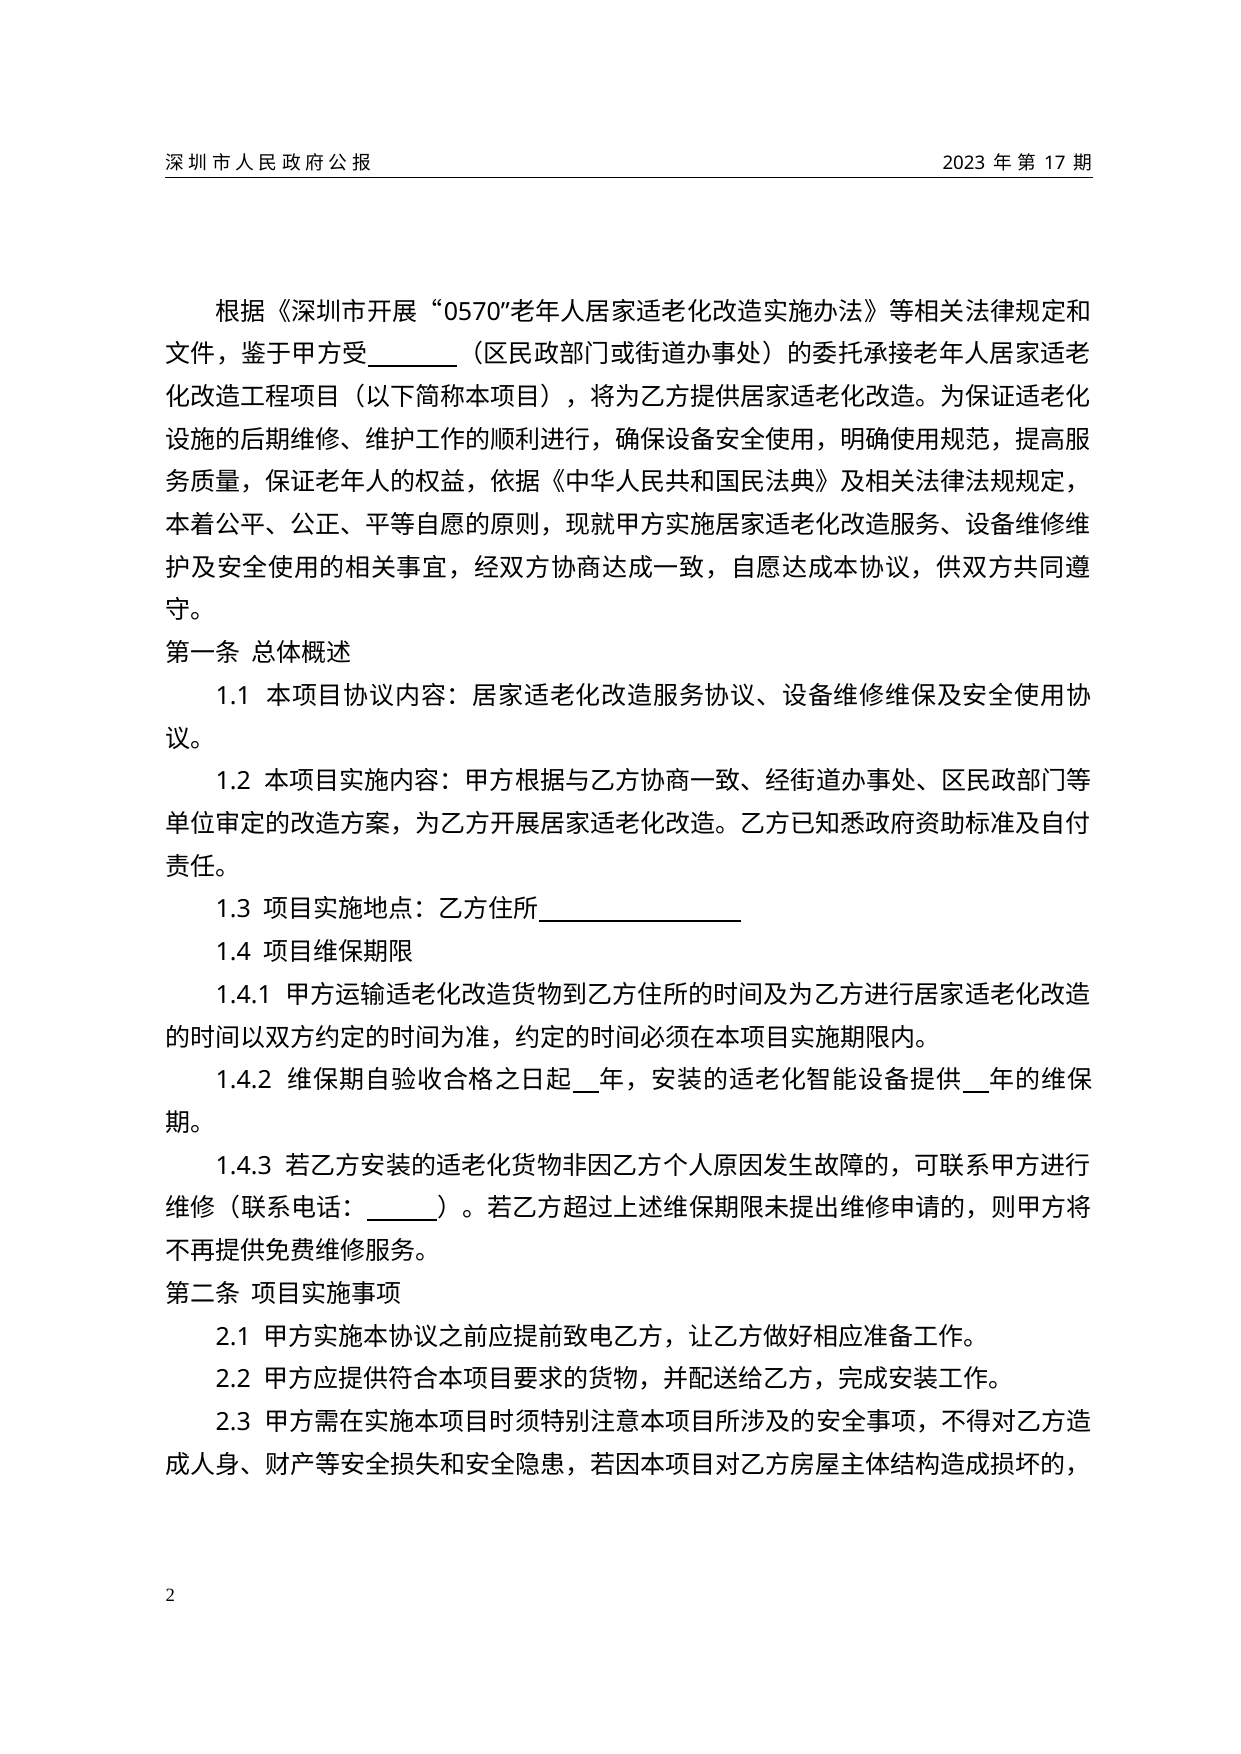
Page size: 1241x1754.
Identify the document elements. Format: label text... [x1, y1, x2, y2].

list 第一条 总体概述 [165, 626, 1093, 669]
list 第二条 项目实施事项 [165, 1267, 1093, 1309]
text 1.3 项目实施地点：乙方住所 [165, 882, 1093, 925]
text 1.1 本项目协议内容：居家适老化改造服务协议、设备维修维保及安全使用协议。 [165, 669, 1093, 754]
text 1.4.2 维保期自验收合格之日起 年，安装的适老化智能设备提供 年的维保期。 [165, 1053, 1093, 1139]
text 1.4 项目维保期限 [165, 925, 1093, 968]
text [165, 1395, 1093, 1480]
text 1.4.3 若乙方安装的适老化货物非因乙方个人原因发生故障的，可联系甲方进行维修（联系电话： ）。若乙方超过上述维保期限未提出维修申请的，则甲方将不再提供免费维修服务。 [165, 1139, 1093, 1267]
text 2.1 甲方实施本协议之前应提前致电乙方，让乙方做好相应准备工作。 [165, 1309, 1093, 1352]
text 2.2 甲方应提供符合本项目要求的货物，并配送给乙方，完成安装工作。 [165, 1352, 1093, 1395]
text 1.4.1 甲方运输适老化改造货物到乙方住所的时间及为乙方进行居家适老化改造的时间以双方约定的时间为准，约定的时间必须在本项目实施期限内。 [165, 968, 1093, 1053]
text 1.2 本项目实施内容：甲方根据与乙方协商一致、经街道办事处、区民政部门等单位审定的改造方案，为乙方开展居家适老化改造。乙方已知悉政府资助标准及自付责任。 [165, 754, 1093, 882]
text 根据《深圳市开展“0570”老年人居家适老化改造实施办法》等相关法律规定和文件，鉴于甲方受 （区民政部门或街道办事处）的委托承接老年人居家适老化改造工程项目（以下简称本项目），将为乙方提供居家适老化改造。为保证适老化设施的后期维修、维护工作的顺利进行，确保设备安全使用，明确使用规范，提高服务质量，保证老年人的权益，依据《中华人民共和国民法典》及相关法律法规规定，本着公平、公正、平等自愿的原则，现就甲方实施居家适老化改造服务、设备维修维护及安全使用的相关事宜，经双方协商达成一致，自愿达成本协议，供双方共同遵守。 [165, 284, 1093, 626]
